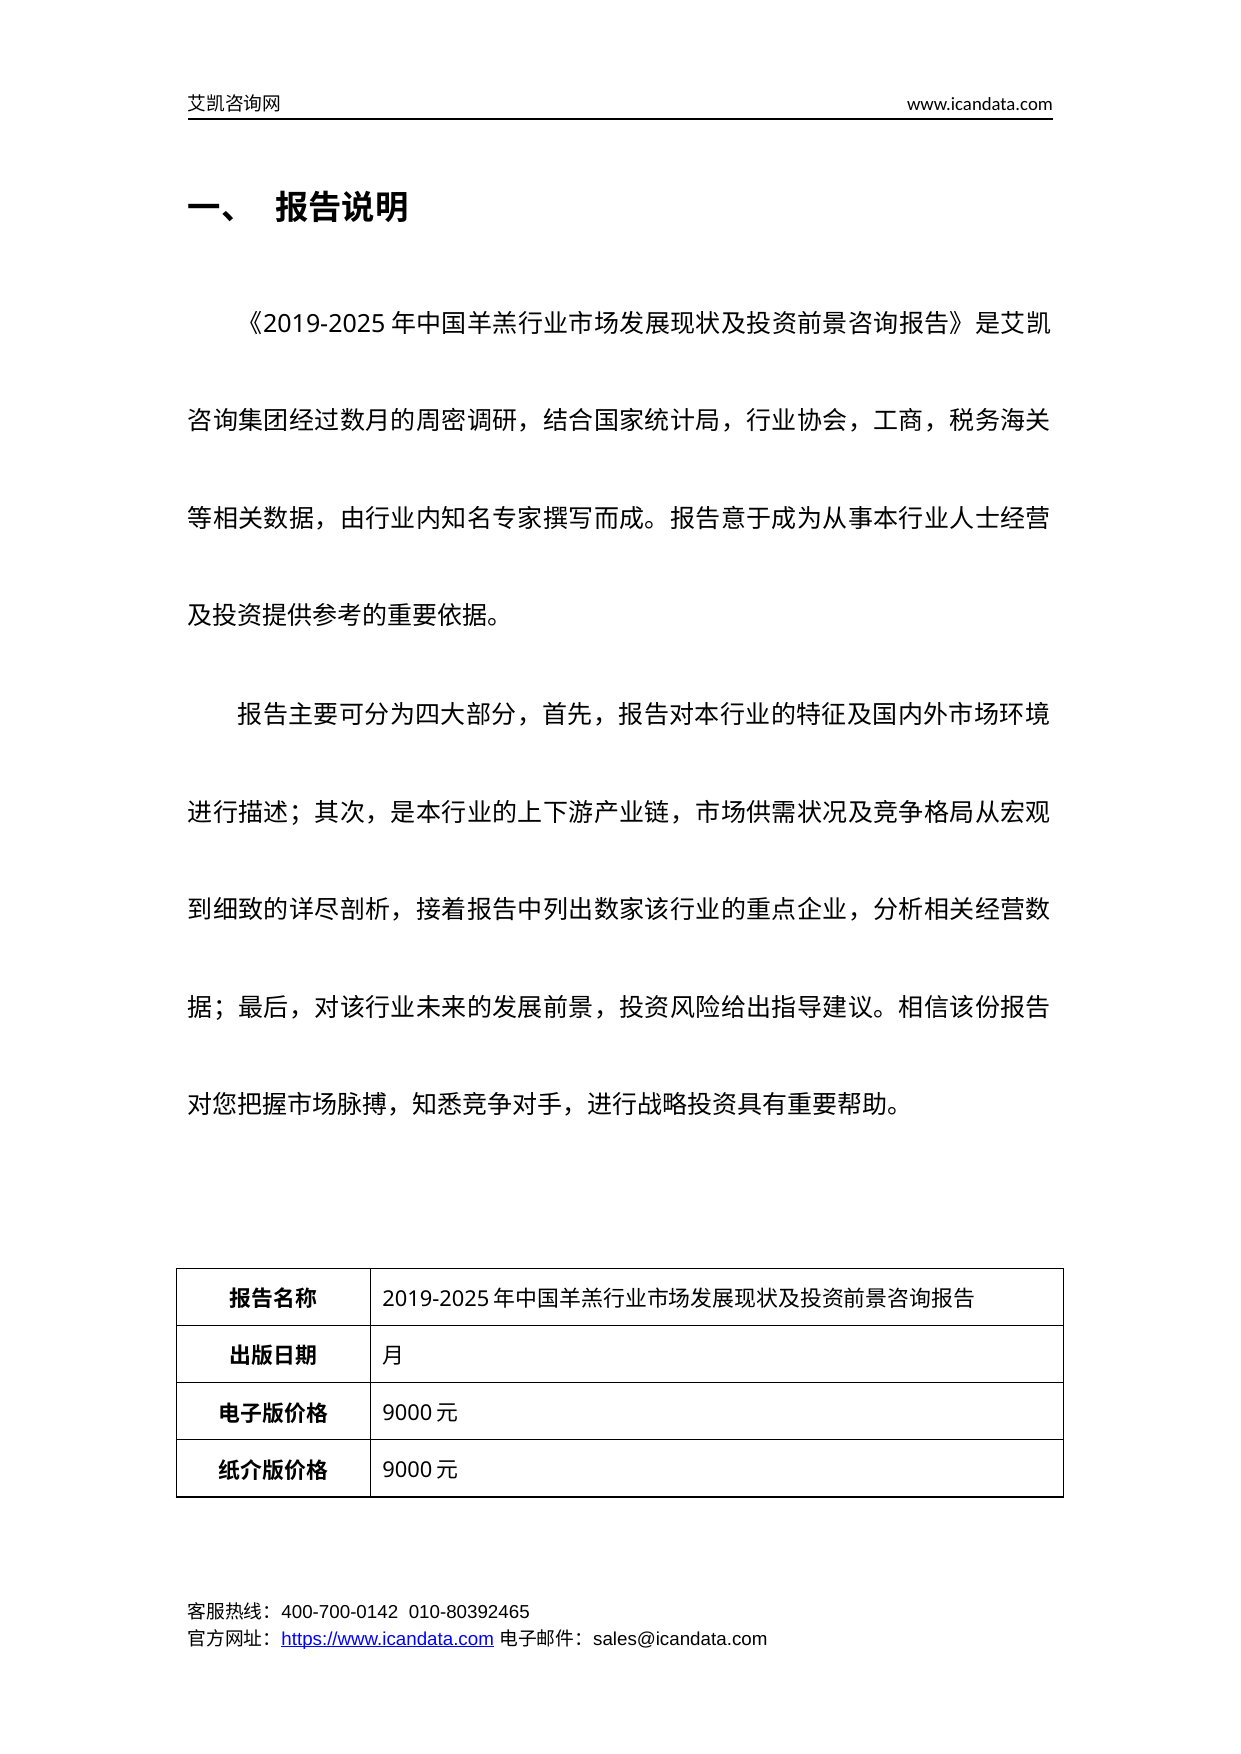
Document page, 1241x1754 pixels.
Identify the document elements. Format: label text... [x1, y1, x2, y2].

table_cell 9000元 [371, 1383, 1063, 1439]
table_cell 9000元 [371, 1440, 1063, 1496]
table_cell 出版日期 [177, 1326, 370, 1382]
table_header 报告名称 [177, 1269, 370, 1325]
table_cell 纸介版价格 [177, 1440, 370, 1496]
table_cell 电子版价格 [177, 1383, 370, 1439]
subtitle 报告说明 [187, 172, 1053, 237]
text 《2019-2025年中国羊羔行业市场发展现状及投资前景咨询报告》是艾凯咨询集团经过数月的周密调研，结合国家统计局，行业协会，工商，税务海关等相关数据，由行业内知名专家撰写而成。报告意于成为从事本行业人士经营及投资提供参考的重要依据。 [187, 289, 1053, 646]
table_header 2019-2025年中国羊羔行业市场发展现状及投资前景咨询报告 [371, 1269, 1063, 1325]
table_cell 月 [371, 1326, 1063, 1382]
text 报告主要可分为四大部分，首先，报告对本行业的特征及国内外市场环境进行描述；其次，是本行业的上下游产业链，市场供需状况及竞争格局从宏观到细致的详尽剖析，接着报告中列出数家该行业的重点企业，分析相关经营数据；最后，对该行业未来的发展前景，投资风险给出指导建议。相信该份报告对您把握市场脉搏，知悉竞争对手，进行战略投资具有重要帮助。 [187, 681, 1053, 1136]
